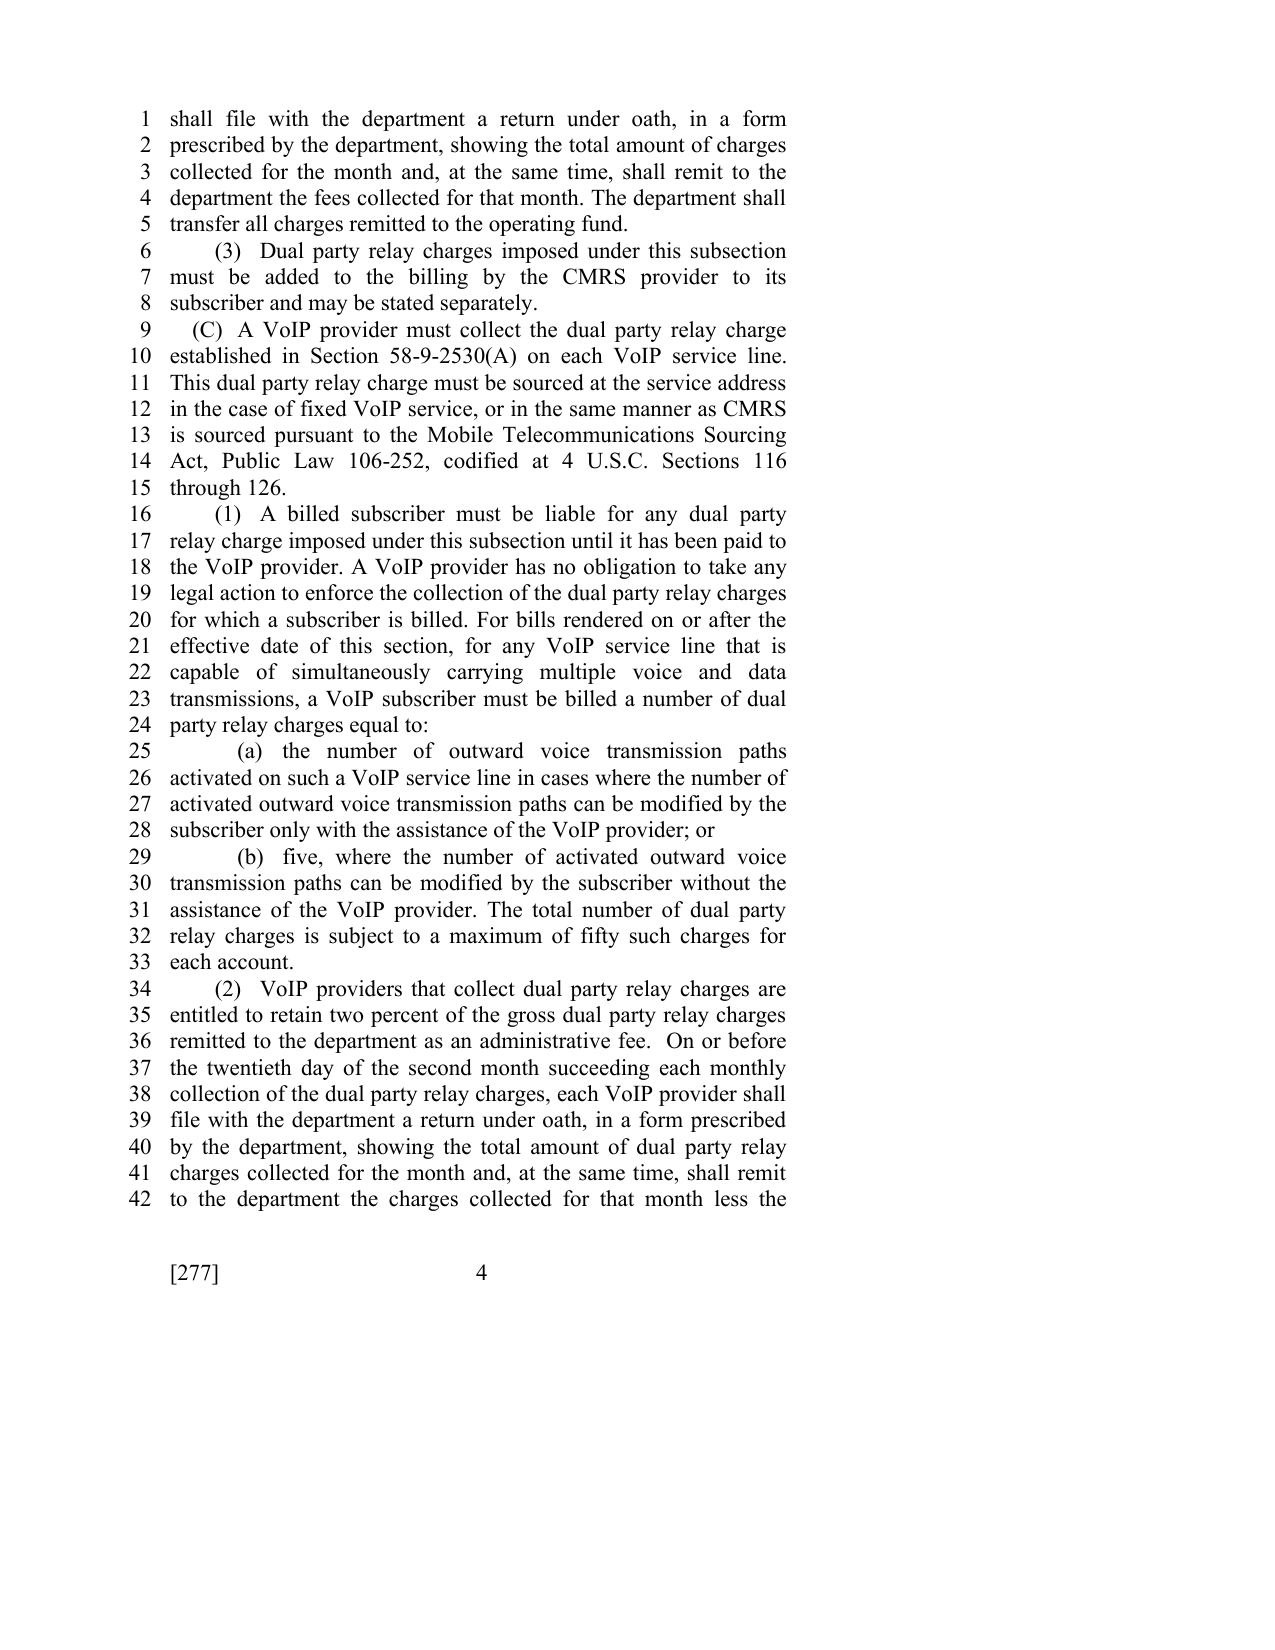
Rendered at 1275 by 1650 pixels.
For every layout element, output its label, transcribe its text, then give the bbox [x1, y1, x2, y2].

text (b) five, where the number of activated outward voice transmission paths can be modified by the subscriber without the assistance of the VoIP provider. The total number of dual party relay charges is subject to a maximum of fifty such charges for each account. [169, 843, 787, 975]
text (3) Dual party relay charges imposed under this subsection must be added to the billing by the CMRS provider to its subscriber and may be stated separately. [169, 237, 787, 316]
text (C) A VoIP provider must collect the dual party relay charge established in Section 58-9-2530(A) on each VoIP service line. This dual party relay charge must be sourced at the service address in the case of fixed VoIP service, or in the same manner as CMRS is sourced pursuant to the Mobile Telecommunications Sourcing Act, Public Law 106-252, codified at 4 U.S.C. Sections 116 through 126. [169, 316, 787, 500]
text (a) the number of outward voice transmission paths activated on such a VoIP service line in cases where the number of activated outward voice transmission paths can be modified by the subscriber only with the assistance of the VoIP provider; or [169, 737, 787, 843]
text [169, 105, 787, 237]
text (1) A billed subscriber must be liable for any dual party relay charge imposed under this subsection until it has been paid to the VoIP provider. A VoIP provider has no obligation to take any legal action to enforce the collection of the dual party relay charges for which a subscriber is billed. For bills rendered on or after the effective date of this section, for any VoIP service line that is capable of simultaneously carrying multiple voice and data transmissions, a VoIP subscriber must be billed a number of dual party relay charges equal to: [169, 500, 787, 737]
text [169, 975, 787, 1212]
